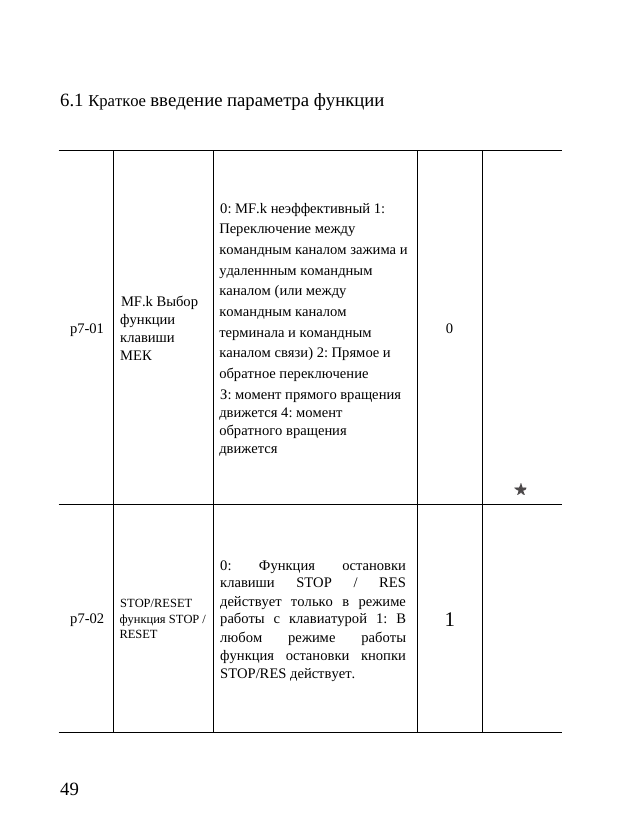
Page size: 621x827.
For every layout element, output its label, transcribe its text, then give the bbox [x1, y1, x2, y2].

table_cell [483, 505, 562, 732]
table_cell р7-01 [59, 151, 113, 504]
table_cell [483, 151, 562, 504]
table_cell STOP/RESET функция STOP / RESET [114, 505, 213, 732]
table_cell 0 [418, 151, 482, 504]
table_cell MF.k Выбор функции клавиши МЕК [114, 151, 213, 504]
picture [514, 483, 527, 495]
table_cell 0: MF.k неэффективный 1: Переключение между командным каналом зажима и удаленнным командным каналом (или между командным каналом терминала и командным каналом связи) 2: Прямое и обратное переключение З: момент прямого вращения движется 4: момент обратного вращения движется [214, 151, 417, 504]
table_cell р7-02 [59, 505, 113, 732]
table_cell 1 [418, 505, 482, 732]
table_cell 0: Функция остановки клавиши STOP / RES действует только в режиме работы с клавиатурой 1: В любом режиме работы функция остановки кнопки STOP/RES действует. [214, 505, 417, 732]
